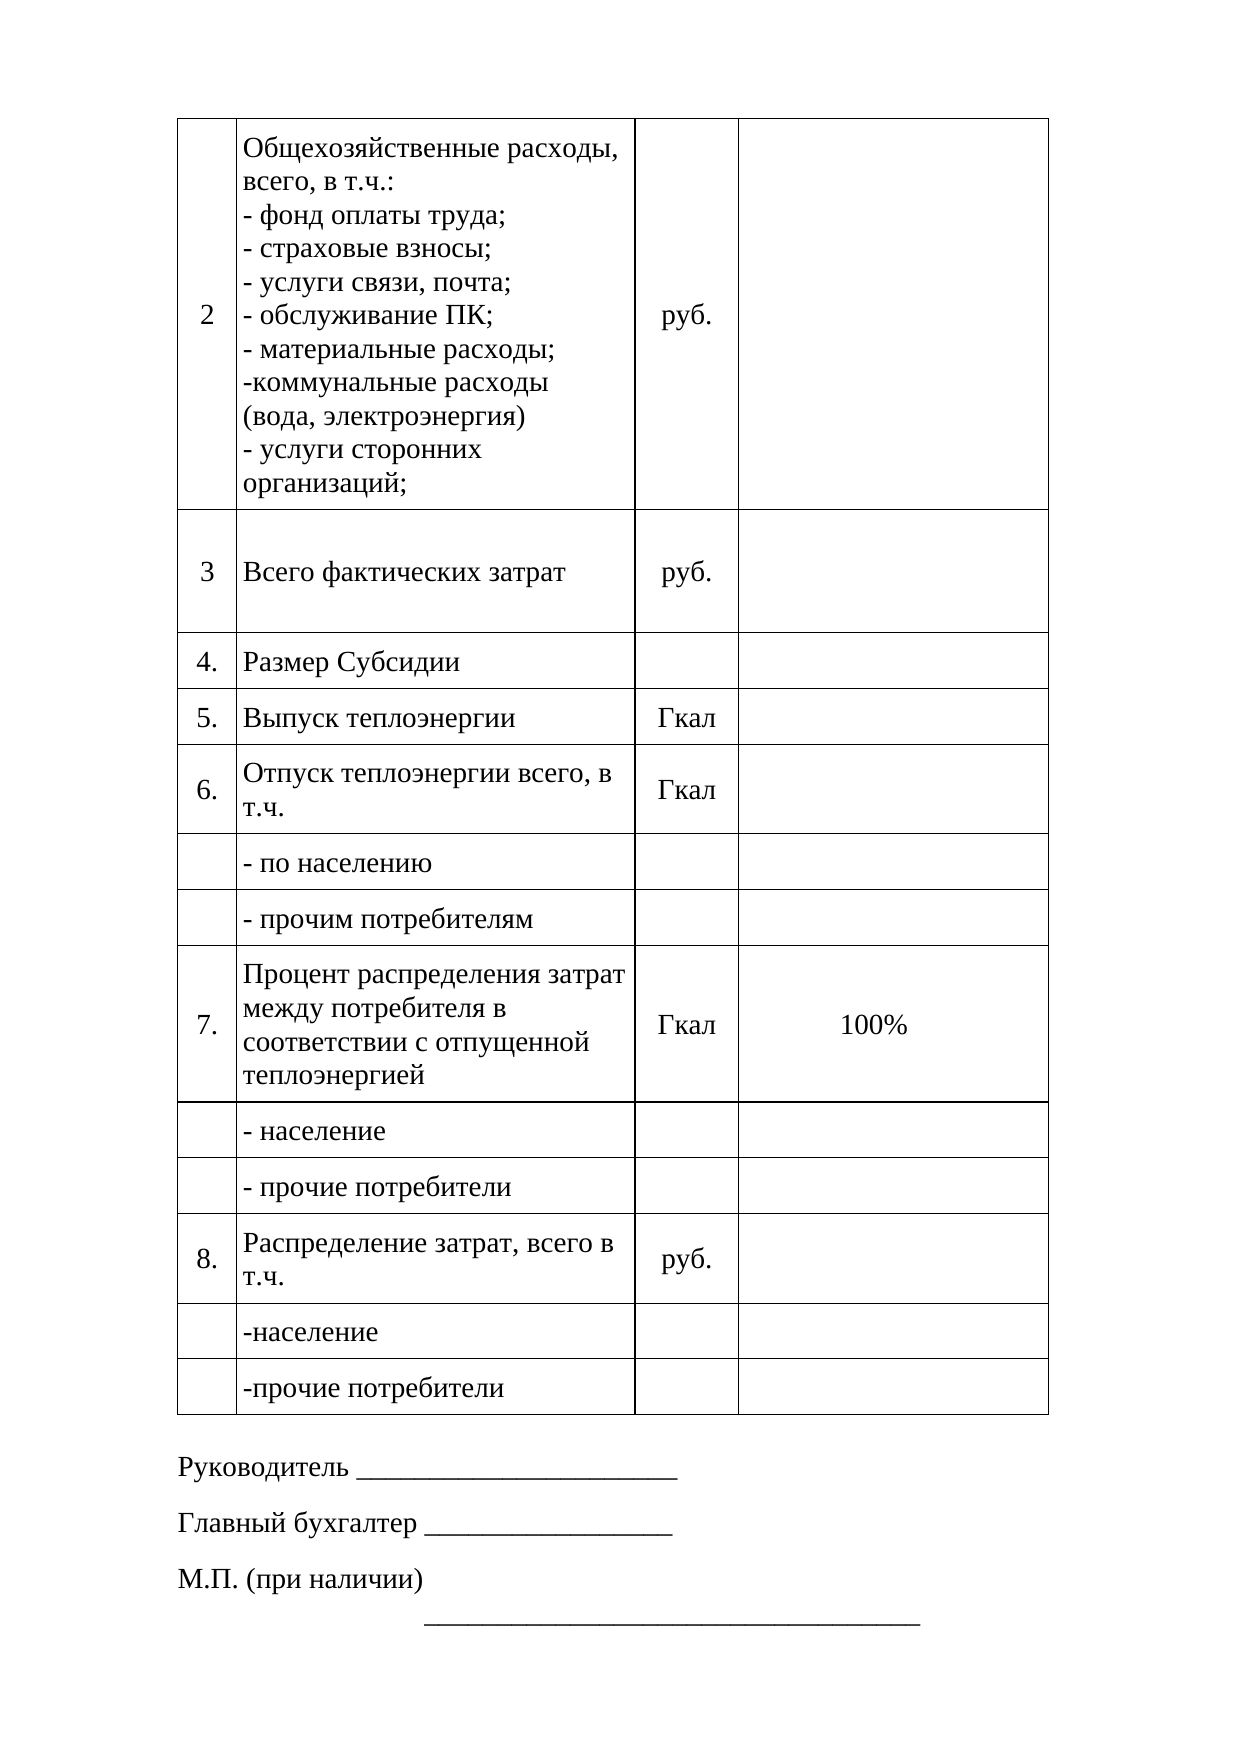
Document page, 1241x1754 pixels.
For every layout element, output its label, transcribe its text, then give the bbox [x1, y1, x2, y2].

table_cell [636, 1304, 738, 1358]
table_cell [636, 834, 738, 889]
table_cell 8. [178, 1214, 236, 1302]
table_cell [739, 834, 1048, 889]
table_cell [739, 1304, 1048, 1358]
table_cell Всего фактических затрат [237, 510, 634, 632]
table_cell - прочим потребителям [237, 890, 634, 945]
table_cell 3 [178, 510, 236, 632]
table_cell [739, 1158, 1048, 1213]
table_cell -население [237, 1304, 634, 1358]
table_cell [178, 1158, 236, 1213]
table_cell 5. [178, 689, 236, 744]
text __________________________________ [177, 1595, 1167, 1629]
table_cell [739, 745, 1048, 833]
table_cell [178, 1304, 236, 1358]
table_cell 7. [178, 946, 236, 1101]
table_cell [178, 1359, 236, 1414]
table_cell [178, 834, 236, 889]
table_cell [739, 1359, 1048, 1414]
table_cell Гкал [636, 946, 738, 1101]
table_cell - население [237, 1103, 634, 1157]
table_cell [739, 510, 1048, 632]
table_cell руб. [636, 1214, 738, 1302]
table_cell 2 [178, 119, 236, 509]
table_cell Общехозяйственные расходы, всего, в т.ч.: - фонд оплаты труда; - страховые взносы; - услуги связи, почта; - обслуживание ПК; - материальные расходы; -коммунальные расходы (вода, электроэнергия) - услуги сторонних организаций; [237, 119, 634, 509]
table_cell Отпуск теплоэнергии всего, в т.ч. [237, 745, 634, 833]
text Руководитель ______________________ [177, 1449, 1167, 1482]
table_cell Гкал [636, 745, 738, 833]
table_cell Процент распределения затрат между потребителя в соответствии с отпущенной теплоэнергией [237, 946, 634, 1101]
text Главный бухгалтер _________________ [177, 1505, 1167, 1539]
table_cell [178, 890, 236, 945]
table_cell [739, 1214, 1048, 1302]
table_cell - прочие потребители [237, 1158, 634, 1213]
table_cell [636, 890, 738, 945]
text М.П. (при наличии) [177, 1562, 1167, 1595]
table_cell [636, 1158, 738, 1213]
table_cell [636, 1359, 738, 1414]
table_cell Распределение затрат, всего в т.ч. [237, 1214, 634, 1302]
table_cell [739, 689, 1048, 744]
table_cell [636, 633, 738, 688]
table_cell руб. [636, 510, 738, 632]
table_cell [739, 890, 1048, 945]
table_cell 100% [739, 946, 1048, 1101]
table_cell - по населению [237, 834, 634, 889]
table_cell [739, 1103, 1048, 1157]
table_cell [739, 119, 1048, 509]
table_cell Гкал [636, 689, 738, 744]
table_cell руб. [636, 119, 738, 509]
table_cell Размер Субсидии [237, 633, 634, 688]
table_cell 6. [178, 745, 236, 833]
table_cell Выпуск теплоэнергии [237, 689, 634, 744]
table_cell -прочие потребители [237, 1359, 634, 1414]
table_cell [178, 1103, 236, 1157]
table_cell [739, 633, 1048, 688]
table_cell 4. [178, 633, 236, 688]
table_cell [636, 1103, 738, 1157]
